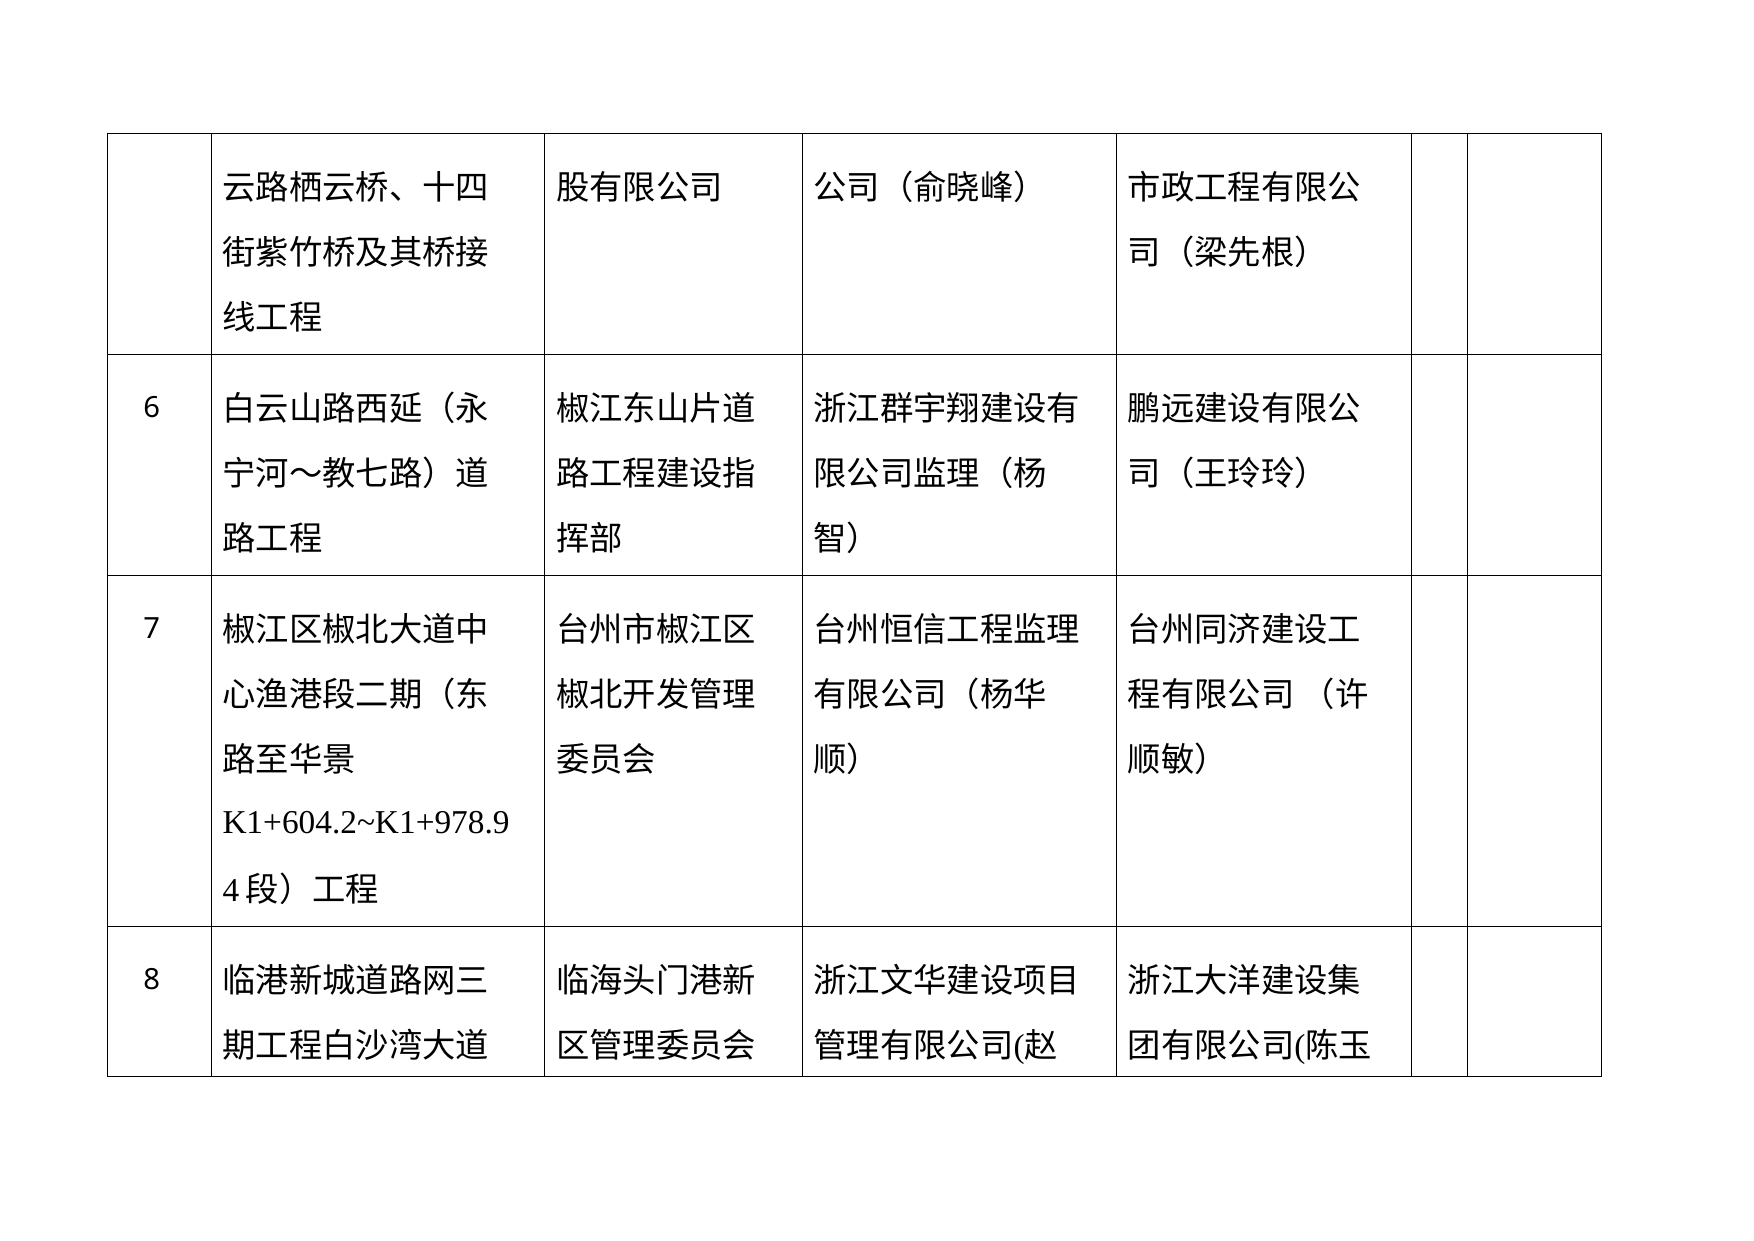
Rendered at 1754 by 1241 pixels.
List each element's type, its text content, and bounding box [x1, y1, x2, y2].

table_cell 台州恒信工程监理有限公司（杨华顺） [803, 576, 1116, 926]
table_cell [1412, 355, 1467, 575]
table_cell 6 [108, 355, 211, 575]
table_cell [1468, 576, 1601, 926]
table_cell 椒江东山片道路工程建设指挥部 [545, 355, 802, 575]
table_cell [1468, 134, 1601, 354]
table_cell 7 [108, 576, 211, 926]
table_cell 椒江区椒北大道中心渔港段二期（东路至华景K1+604.2~K1+978.94段）工程 [212, 576, 544, 926]
table_cell 温岭市东部控股有限公司 [545, 134, 802, 354]
table_cell [1468, 355, 1601, 575]
table_cell 浙江群宇翔建设有限公司监理（杨智） [803, 355, 1116, 575]
table_cell 台州市椒江区椒北开发管理委员会 [545, 576, 802, 926]
table_cell 台州同济建设工程有限公司 （许顺敏） [1117, 576, 1411, 926]
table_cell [1117, 134, 1411, 354]
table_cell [545, 927, 802, 1076]
table_cell 8 [108, 927, 211, 1076]
table_cell [1412, 927, 1467, 1076]
table_cell [1412, 134, 1467, 354]
table_cell 白云山路西延（永宁河～教七路）道路工程 [212, 355, 544, 575]
table_cell 浙江文华建设项目管理有限公司(赵芳) [803, 927, 1116, 1076]
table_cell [212, 134, 544, 354]
table_cell 浙江大洋建设集团有限公司(陈玉青) [1117, 927, 1411, 1076]
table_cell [212, 927, 544, 1076]
table_cell 5 [108, 134, 211, 354]
table_cell 大鹏工程管理有限公司（俞晓峰） [803, 134, 1116, 354]
table_cell [1468, 927, 1601, 1076]
table_cell [1412, 576, 1467, 926]
table_cell 鹏远建设有限公司（王玲玲） [1117, 355, 1411, 575]
